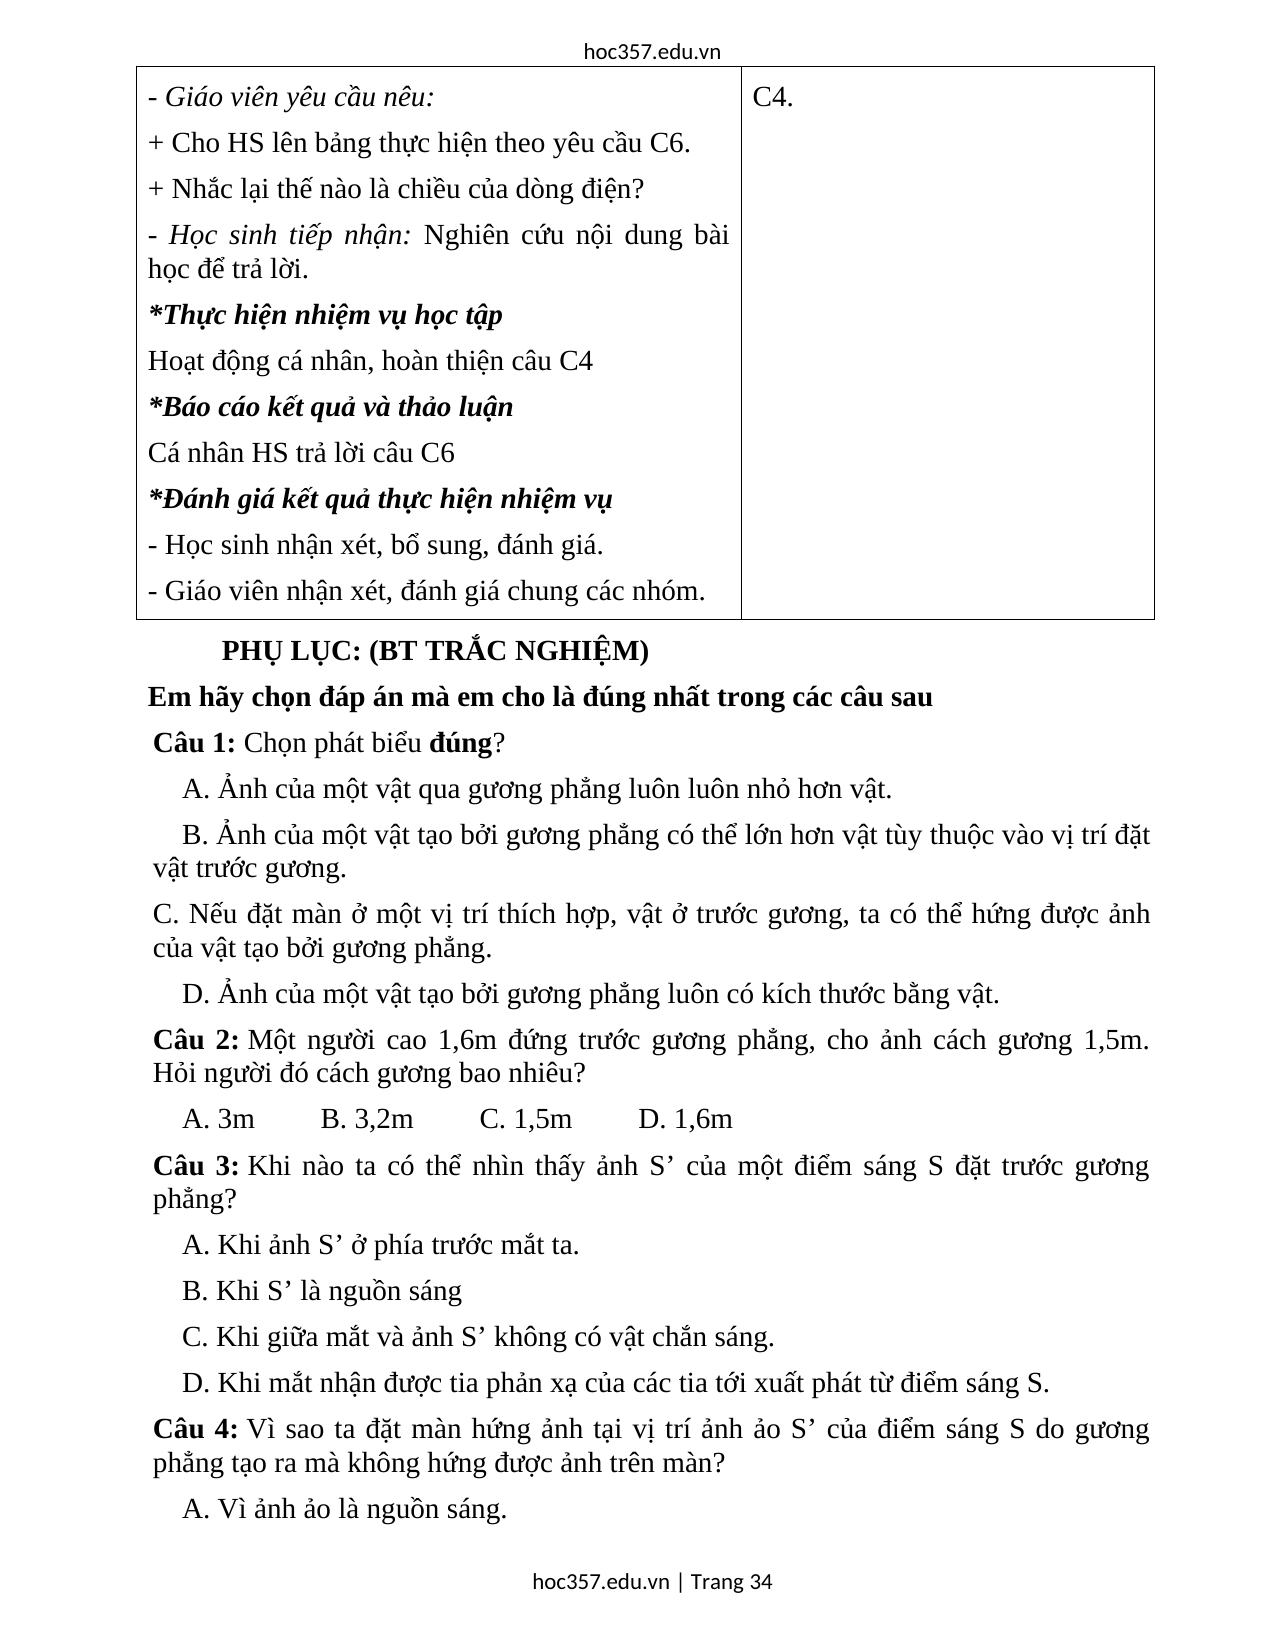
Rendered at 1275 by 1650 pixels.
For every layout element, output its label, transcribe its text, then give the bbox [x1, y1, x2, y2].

text A. Vì ảnh ảo là nguồn sáng. [153, 1491, 1152, 1524]
table_cell III. VẬN DỤNG C4. [742, 67, 1154, 619]
text A. Khi ảnh S’ ở phía trước mắt ta. [153, 1227, 1152, 1261]
text D. Khi mắt nhận được tia phản xạ của các tia tới xuất phát từ điểm sáng S. [153, 1365, 1152, 1399]
text B. Khi S’ là nguồn sáng [153, 1273, 1152, 1307]
text C. Khi giữa mắt và ảnh S’ không có vật chắn sáng. [153, 1319, 1152, 1353]
text A. 3m B. 3,2m C. 1,5m D. 1,6m [153, 1102, 1152, 1135]
text A. Ảnh của một vật qua gương phẳng luôn luôn nhỏ hơn vật. [153, 771, 1152, 804]
text Câu 4: Vì sao ta đặt màn hứng ảnh tại vị trí ảnh ảo S’ của điểm sáng S do gương phẳng tạo ra mà không hứng được ảnh trên màn? [153, 1411, 1152, 1478]
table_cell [137, 67, 741, 619]
text PHỤ LỤC: (BT TRẮC NGHIỆM) [148, 633, 1157, 666]
text B. Ảnh của một vật tạo bởi gương phẳng có thể lớn hơn vật tùy thuộc vào vị trí đặt vật trước gương. [153, 817, 1152, 884]
text D. Ảnh của một vật tạo bởi gương phẳng luôn có kích thước bằng vật. [153, 976, 1152, 1009]
text Câu 1: Chọn phát biểu đúng? [153, 725, 1152, 758]
text C. Nếu đặt màn ở một vị trí thích hợp, vật ở trước gương, ta có thể hứng được ảnh của vật tạo bởi gương phẳng. [153, 896, 1152, 963]
text Câu 3: Khi nào ta có thể nhìn thấy ảnh S’ của một điểm sáng S đặt trước gương phẳng? [153, 1148, 1152, 1215]
text Câu 2: Một người cao 1,6m đứng trước gương phẳng, cho ảnh cách gương 1,5m. Hỏi người đó cách gương bao nhiêu? [153, 1022, 1152, 1089]
text Em hãy chọn đáp án mà em cho là đúng nhất trong các câu sau [148, 679, 1157, 712]
